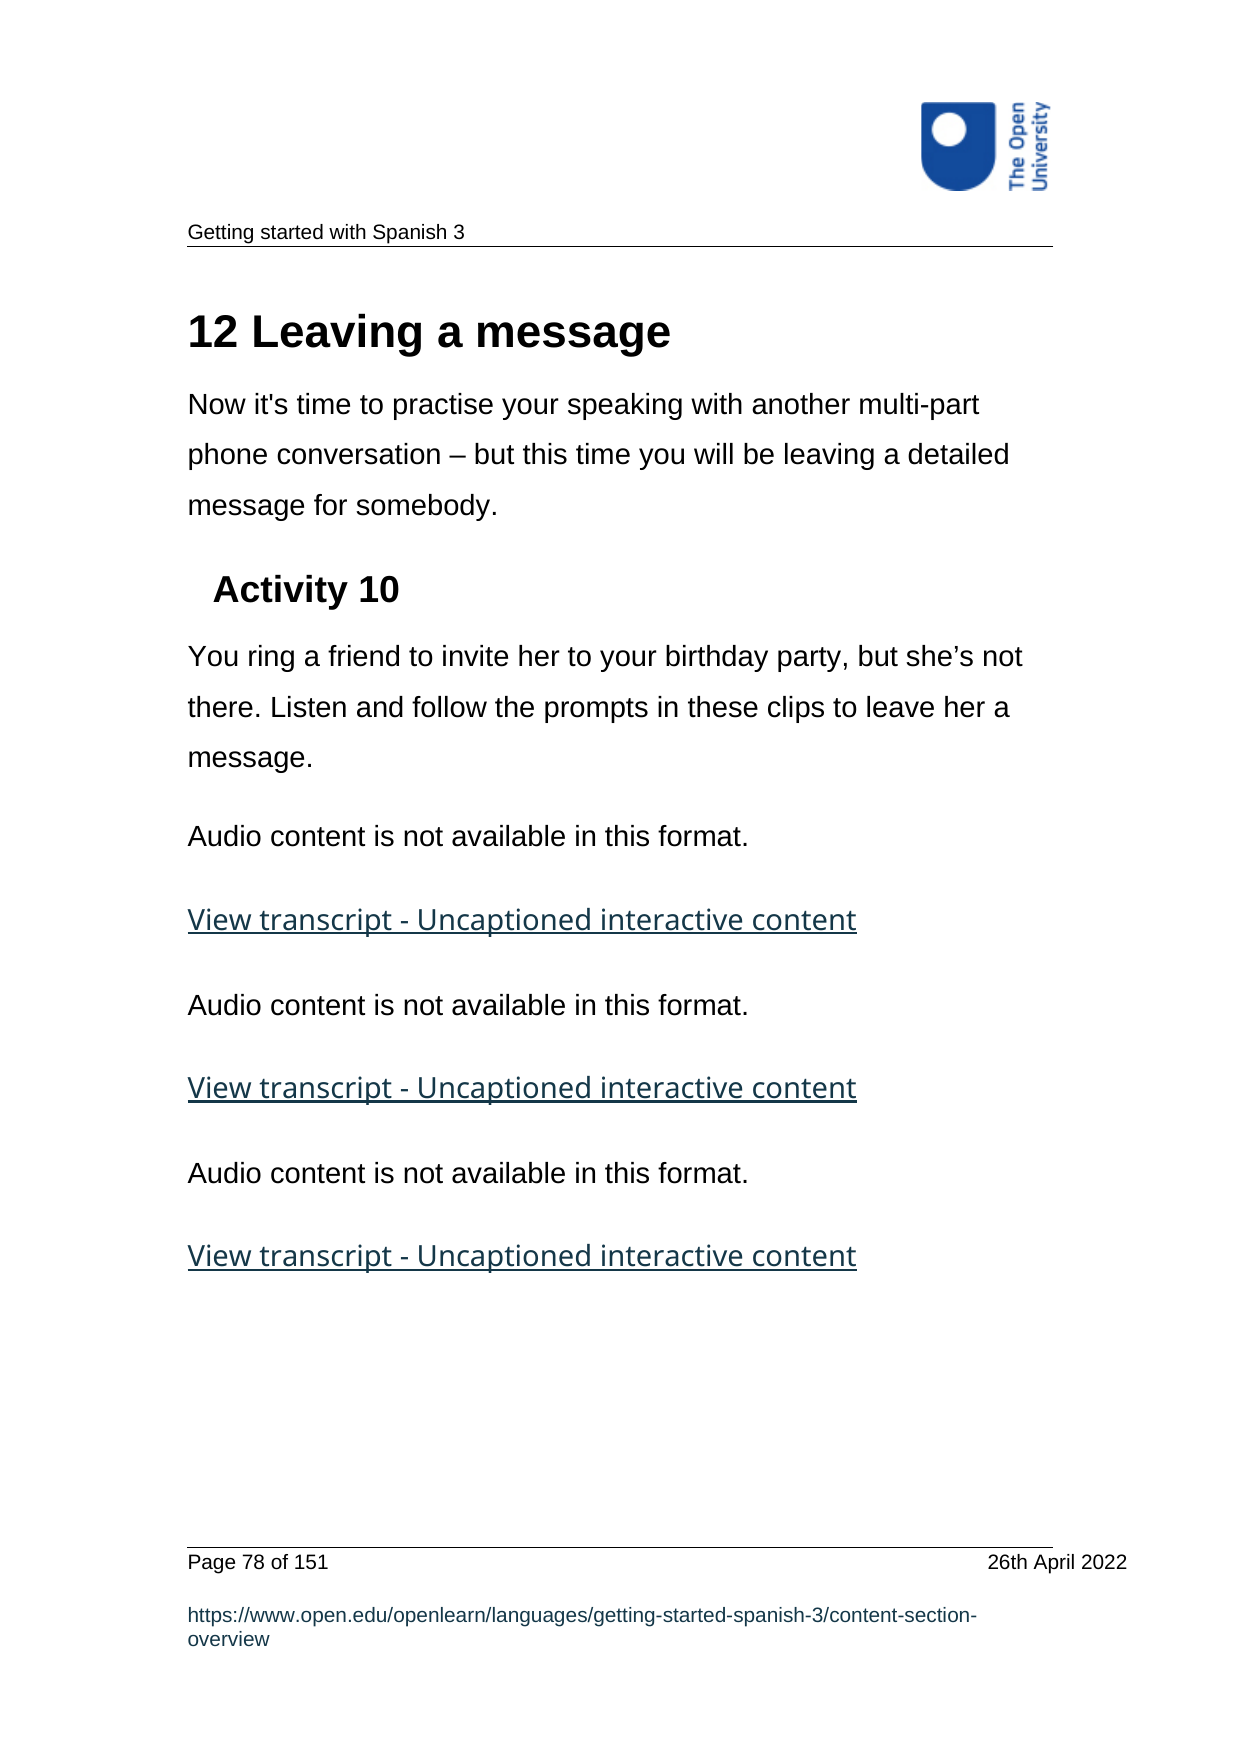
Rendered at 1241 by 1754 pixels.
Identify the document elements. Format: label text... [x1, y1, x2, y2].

text Activity 10 [212, 567, 1028, 610]
text You ring a friend to invite her to your birthday party, but she’s not there. Listen and follow the prompts in these clips to leave her a message. [187, 639, 1053, 773]
subtitle 12 Leaving a message [187, 305, 1053, 358]
text Audio content is not available in this format. [187, 1156, 1053, 1189]
text View transcript - Uncaptioned interactive content [187, 1067, 1053, 1107]
text Now it's time to practise your speaking with another multi-part phone conversation – but this time you will be leaving a detailed message for somebody. [187, 387, 1053, 521]
text View transcript - Uncaptioned interactive content [187, 1235, 1053, 1275]
picture [921, 102, 1052, 191]
text View transcript - Uncaptioned interactive content [187, 899, 1053, 938]
text Audio content is not available in this format. [187, 987, 1053, 1021]
text Audio content is not available in this format. [187, 819, 1053, 853]
